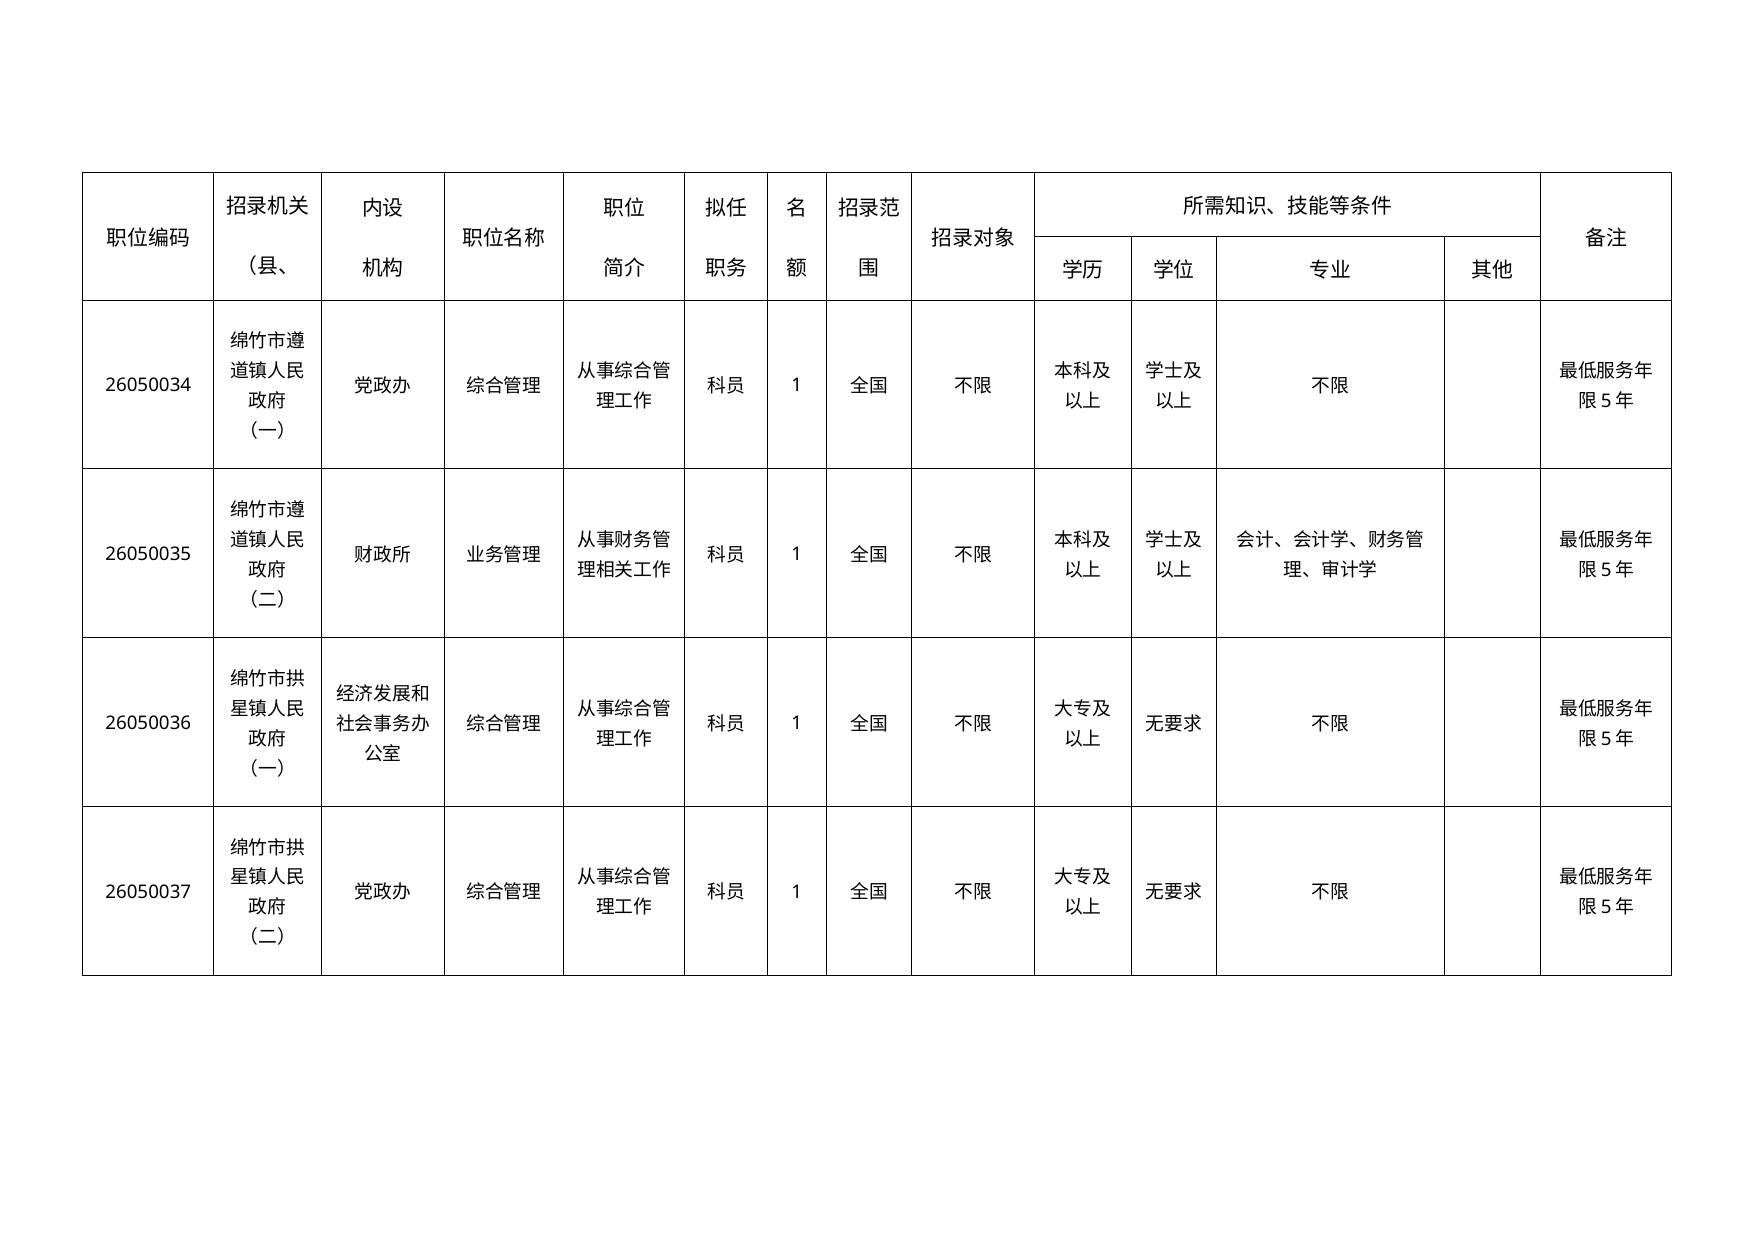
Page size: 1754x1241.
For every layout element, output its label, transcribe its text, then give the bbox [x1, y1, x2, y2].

table_cell 会计、会计学、财务管理、审计学 [1217, 469, 1444, 637]
table_header 所需知识、技能等条件 [1035, 173, 1540, 236]
table_cell 经济发展和社会事务办公室 [322, 638, 444, 806]
table_cell 综合管理 [445, 301, 563, 468]
table_cell 从事综合管理工作 [564, 638, 684, 806]
table_cell 科员 [685, 807, 767, 974]
table_cell 26050035 [83, 469, 213, 637]
table_cell 1 [768, 807, 826, 974]
table_cell 科员 [685, 301, 767, 468]
table_cell 专业 [1217, 237, 1444, 299]
table_cell 党政办 [322, 807, 444, 974]
table_cell 本科及以上 [1035, 301, 1131, 468]
table_header 职位编码 [83, 173, 213, 299]
table_cell 最低服务年限5年 [1541, 301, 1671, 468]
table_cell 无要求 [1132, 807, 1216, 974]
table_header 职位 简介 [564, 173, 684, 299]
table_cell 全国 [827, 301, 911, 468]
table_cell 无要求 [1132, 638, 1216, 806]
table_cell 1 [768, 638, 826, 806]
table_header 职位名称 [445, 173, 563, 299]
table_cell 26050034 [83, 301, 213, 468]
table_header 内设 机构 [322, 173, 444, 299]
table_cell 不限 [1217, 301, 1444, 468]
table_header 名额 [768, 173, 826, 299]
table_header 招录对象 [912, 173, 1034, 299]
table_cell 最低服务年限5年 [1541, 469, 1671, 637]
table_cell 不限 [1217, 638, 1444, 806]
table_cell 绵竹市拱星镇人民政府（二） [214, 807, 321, 974]
table_cell 最低服务年限5年 [1541, 807, 1671, 974]
table_cell 全国 [827, 807, 911, 974]
table_cell 学士及以上 [1132, 301, 1216, 468]
table_cell 财政所 [322, 469, 444, 637]
table_cell 不限 [912, 301, 1034, 468]
table_cell 不限 [912, 807, 1034, 974]
table_cell 其他 [1445, 237, 1540, 299]
table_cell 从事综合管理工作 [564, 301, 684, 468]
table_cell [1445, 638, 1540, 806]
table_cell 学位 [1132, 237, 1216, 299]
table_cell 不限 [912, 469, 1034, 637]
table_cell 全国 [827, 638, 911, 806]
table_header 备注 [1541, 173, 1671, 299]
table_cell 从事综合管理工作 [564, 807, 684, 974]
table_cell 本科及以上 [1035, 469, 1131, 637]
table_cell [1445, 301, 1540, 468]
table_cell 全国 [827, 469, 911, 637]
table_cell 绵竹市遵道镇人民政府（二） [214, 469, 321, 637]
table_cell 大专及以上 [1035, 807, 1131, 974]
table_cell [1445, 807, 1540, 974]
table_cell 大专及以上 [1035, 638, 1131, 806]
table_cell 学历 [1035, 237, 1131, 299]
table_cell 综合管理 [445, 638, 563, 806]
table_cell 从事财务管理相关工作 [564, 469, 684, 637]
table_header 招录机关（县、区） [214, 173, 321, 299]
table_header 招录范围 [827, 173, 911, 299]
table_cell 不限 [1217, 807, 1444, 974]
table_cell 1 [768, 469, 826, 637]
table_cell 最低服务年限5年 [1541, 638, 1671, 806]
table_cell 不限 [912, 638, 1034, 806]
table_cell 绵竹市拱星镇人民政府（一） [214, 638, 321, 806]
table_cell 综合管理 [445, 807, 563, 974]
table_cell 绵竹市遵道镇人民政府（一） [214, 301, 321, 468]
table_cell 科员 [685, 469, 767, 637]
table_cell 1 [768, 301, 826, 468]
table_header 拟任职务 [685, 173, 767, 299]
table_cell 业务管理 [445, 469, 563, 637]
table_cell 党政办 [322, 301, 444, 468]
table_cell [1445, 469, 1540, 637]
table_cell 科员 [685, 638, 767, 806]
table_cell 26050036 [83, 638, 213, 806]
table_cell 26050037 [83, 807, 213, 974]
table_cell 学士及以上 [1132, 469, 1216, 637]
